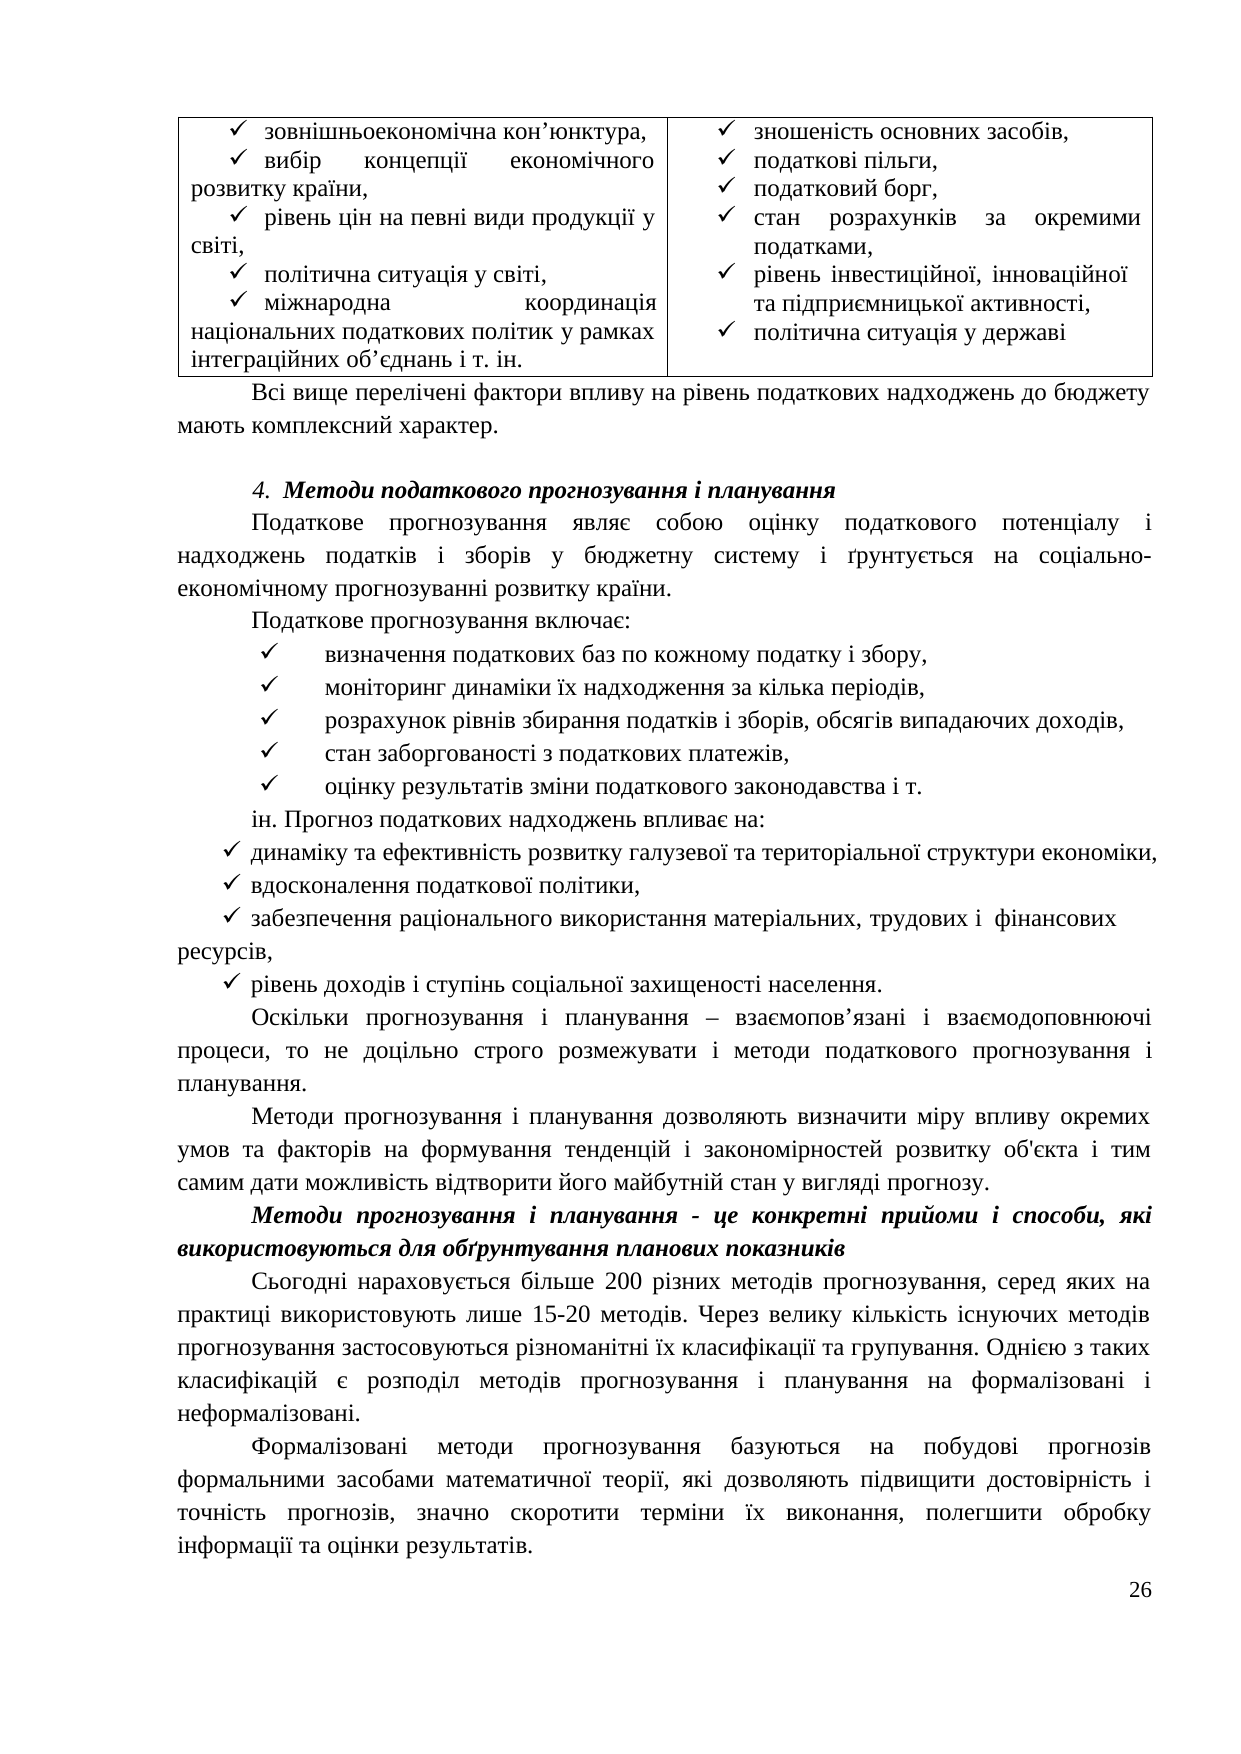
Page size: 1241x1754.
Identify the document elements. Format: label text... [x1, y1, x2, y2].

list динаміку та ефективність розвитку галузевої та територіальної структури економіки, [221, 837, 1219, 866]
subtitle 4. Методи податкового прогнозування і планування [252, 475, 1219, 503]
list розрахунок рівнів збирання податків і зборів, обсягів випадаючих доходів, [259, 705, 1219, 733]
list визначення податкових баз по кожному податку і збору, [259, 639, 1219, 667]
list оцінку результатів зміни податкового законодавства і т. ін. Прогноз податкових надходжень впливає на: [251, 771, 954, 833]
list моніторинг динаміки їх надходження за кілька періодів, [259, 672, 1219, 701]
table_header зовнішньоекономічна кон’юнктура, вибір концепції економічного розвитку країни, рівень цін на певні види продукції у світі, політична ситуація у світі, міжнародна координація національних податкових політик у рамках інтеграційних об’єднань і т. ін. [179, 118, 667, 376]
list вдосконалення податкової політики, [221, 870, 1219, 899]
subtitle Методи прогнозування і планування - це конкретні прийоми і способи, які використовуються для обґрунтування планових показників [177, 1200, 1152, 1262]
text Податкове прогнозування включає: [251, 606, 1219, 634]
text Сьогодні нараховується більше 200 різних методів прогнозування, серед яких на практиці використовують лише 15-20 методів. Через велику кількість існуючих методів прогнозування застосовуються різноманітні їх класифікації та групування. Однією з таких класифікацій є розподіл методів прогнозування і планування на формалізовані і неформалізовані. [177, 1266, 1151, 1427]
text Всі вище перелічені фактори впливу на рівень податкових надходжень до бюджету мають комплексний характер. [177, 377, 1151, 438]
text Методи прогнозування і планування дозволяють визначити міру впливу окремих умов та факторів на формування тенденцій і закономірностей розвитку об'єкта і тим самим дати можливість відтворити його майбутній стан у вигляді прогнозу. [177, 1101, 1151, 1196]
list забезпечення раціонального використання матеріальних, трудових і фінансових ресурсів, [177, 903, 1151, 965]
list рівень доходів і ступінь соціальної захищеності населення. [221, 969, 1219, 998]
text Податкове прогнозування являє собою оцінку податкового потенціалу і надходжень податків і зборів у бюджетну систему і ґрунтується на соціально-економічному прогнозуванні розвитку країни. [177, 507, 1152, 602]
table_header зношеність основних засобів, податкові пільги, податковий борг, стан розрахунків за окремими податками, рівень інвестиційної, інноваційної та підприємницької активності, політична ситуація у державі [668, 118, 1152, 376]
text Оскільки прогнозування і планування – взаємопов’язані і взаємодоповнюючі процеси, то не доцільно строго розмежувати і методи податкового прогнозування і планування. [177, 1002, 1152, 1097]
text Формалізовані методи прогнозування базуються на побудові прогнозів формальними засобами математичної теорії, які дозволяють підвищити достовірність і точність прогнозів, значно скоротити терміни їх виконання, полегшити обробку інформації та оцінки результатів. [177, 1431, 1151, 1559]
list стан заборгованості з податкових платежів, [259, 738, 1219, 767]
